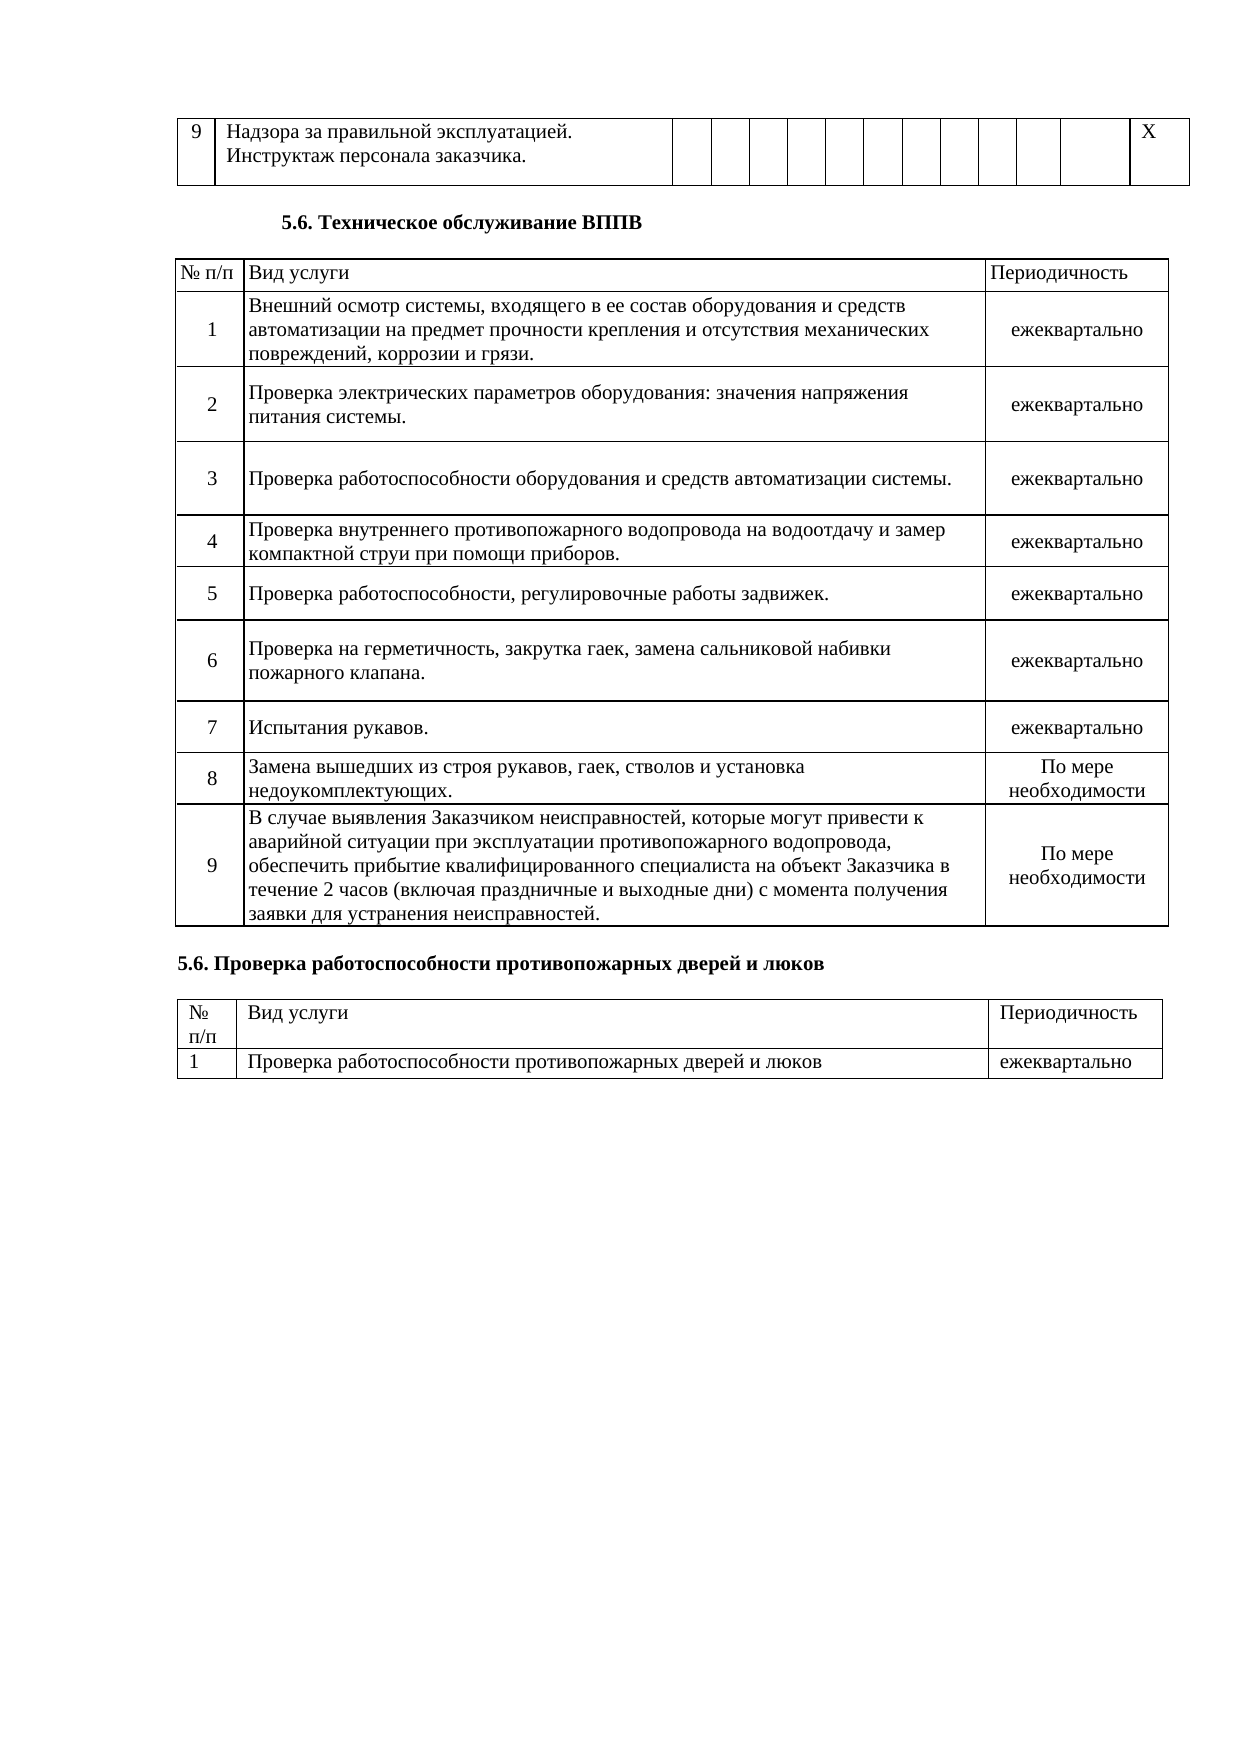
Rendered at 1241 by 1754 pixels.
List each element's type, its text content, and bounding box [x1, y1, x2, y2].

table_cell 5 [176, 567, 243, 619]
table_cell ежеквартально [986, 516, 1168, 566]
table_cell [864, 119, 902, 185]
table_cell 2 [176, 367, 243, 441]
table_cell Проверка на герметичность, закрутка гаек, замена сальниковой набивки пожарного клапана. [245, 621, 985, 700]
table_cell [1017, 119, 1060, 185]
table_cell 9 [176, 804, 243, 925]
table_cell Проверка работоспособности противопожарных дверей и люков [237, 1049, 988, 1078]
table_header Вид услуги [245, 260, 985, 291]
table_cell [941, 119, 978, 185]
table_cell Х [1131, 119, 1189, 185]
table_cell ежеквартально [986, 442, 1168, 514]
table_cell ежеквартально [986, 702, 1168, 752]
table_cell [673, 119, 711, 185]
text 5.6. Техническое обслуживание ВППВ [177, 210, 1152, 234]
table_cell ежеквартально [986, 367, 1168, 441]
table_cell По мере необходимости [986, 805, 1168, 925]
table_cell Внешний осмотр системы, входящего в ее состав оборудования и средств автоматизации на предмет прочности крепления и отсутствия механических повреждений, коррозии и грязи. [245, 292, 985, 366]
table_cell Надзора за правильной эксплуатацией. Инструктаж персонала заказчика. [216, 119, 672, 185]
table_header Периодичность [986, 260, 1168, 291]
text 5.6. Проверка работоспособности противопожарных дверей и люков [177, 951, 1152, 975]
table_header № п/п [176, 260, 243, 291]
table_cell 1 [178, 1049, 236, 1078]
table_cell 3 [176, 442, 243, 514]
table_cell Замена вышедших из строя рукавов, гаек, стволов и установка недоукомплектующих. [245, 753, 985, 803]
table_header Вид услуги [237, 1000, 988, 1048]
table_cell ежеквартально [989, 1049, 1162, 1078]
table_cell По мере необходимости [986, 753, 1168, 803]
table_header Периодичность [989, 1000, 1162, 1048]
table_cell [903, 119, 940, 185]
table_cell Проверка работоспособности оборудования и средств автоматизации системы. [245, 442, 985, 514]
table_cell ежеквартально [986, 621, 1168, 700]
table_cell [750, 119, 787, 185]
table_cell [979, 119, 1016, 185]
table_cell 8 [176, 753, 243, 803]
table_cell Проверка внутреннего противопожарного водопровода на водоотдачу и замер компактной струи при помощи приборов. [245, 516, 985, 566]
table_cell [1061, 119, 1129, 185]
table_cell [712, 119, 749, 185]
table_cell [826, 119, 863, 185]
table_cell 7 [176, 701, 243, 752]
table_cell ежеквартально [986, 292, 1168, 366]
table_cell ежеквартально [986, 567, 1168, 619]
table_header № п/п [178, 1000, 236, 1048]
table_cell 6 [176, 620, 243, 700]
table_cell [788, 119, 825, 185]
table_cell Проверка работоспособности, регулировочные работы задвижек. [245, 567, 985, 619]
table_cell 1 [176, 292, 243, 366]
table_cell Испытания рукавов. [245, 702, 985, 752]
table_cell 9 [178, 119, 214, 185]
table_cell 4 [176, 515, 243, 566]
table_cell Проверка электрических параметров оборудования: значения напряжения питания системы. [245, 367, 985, 441]
